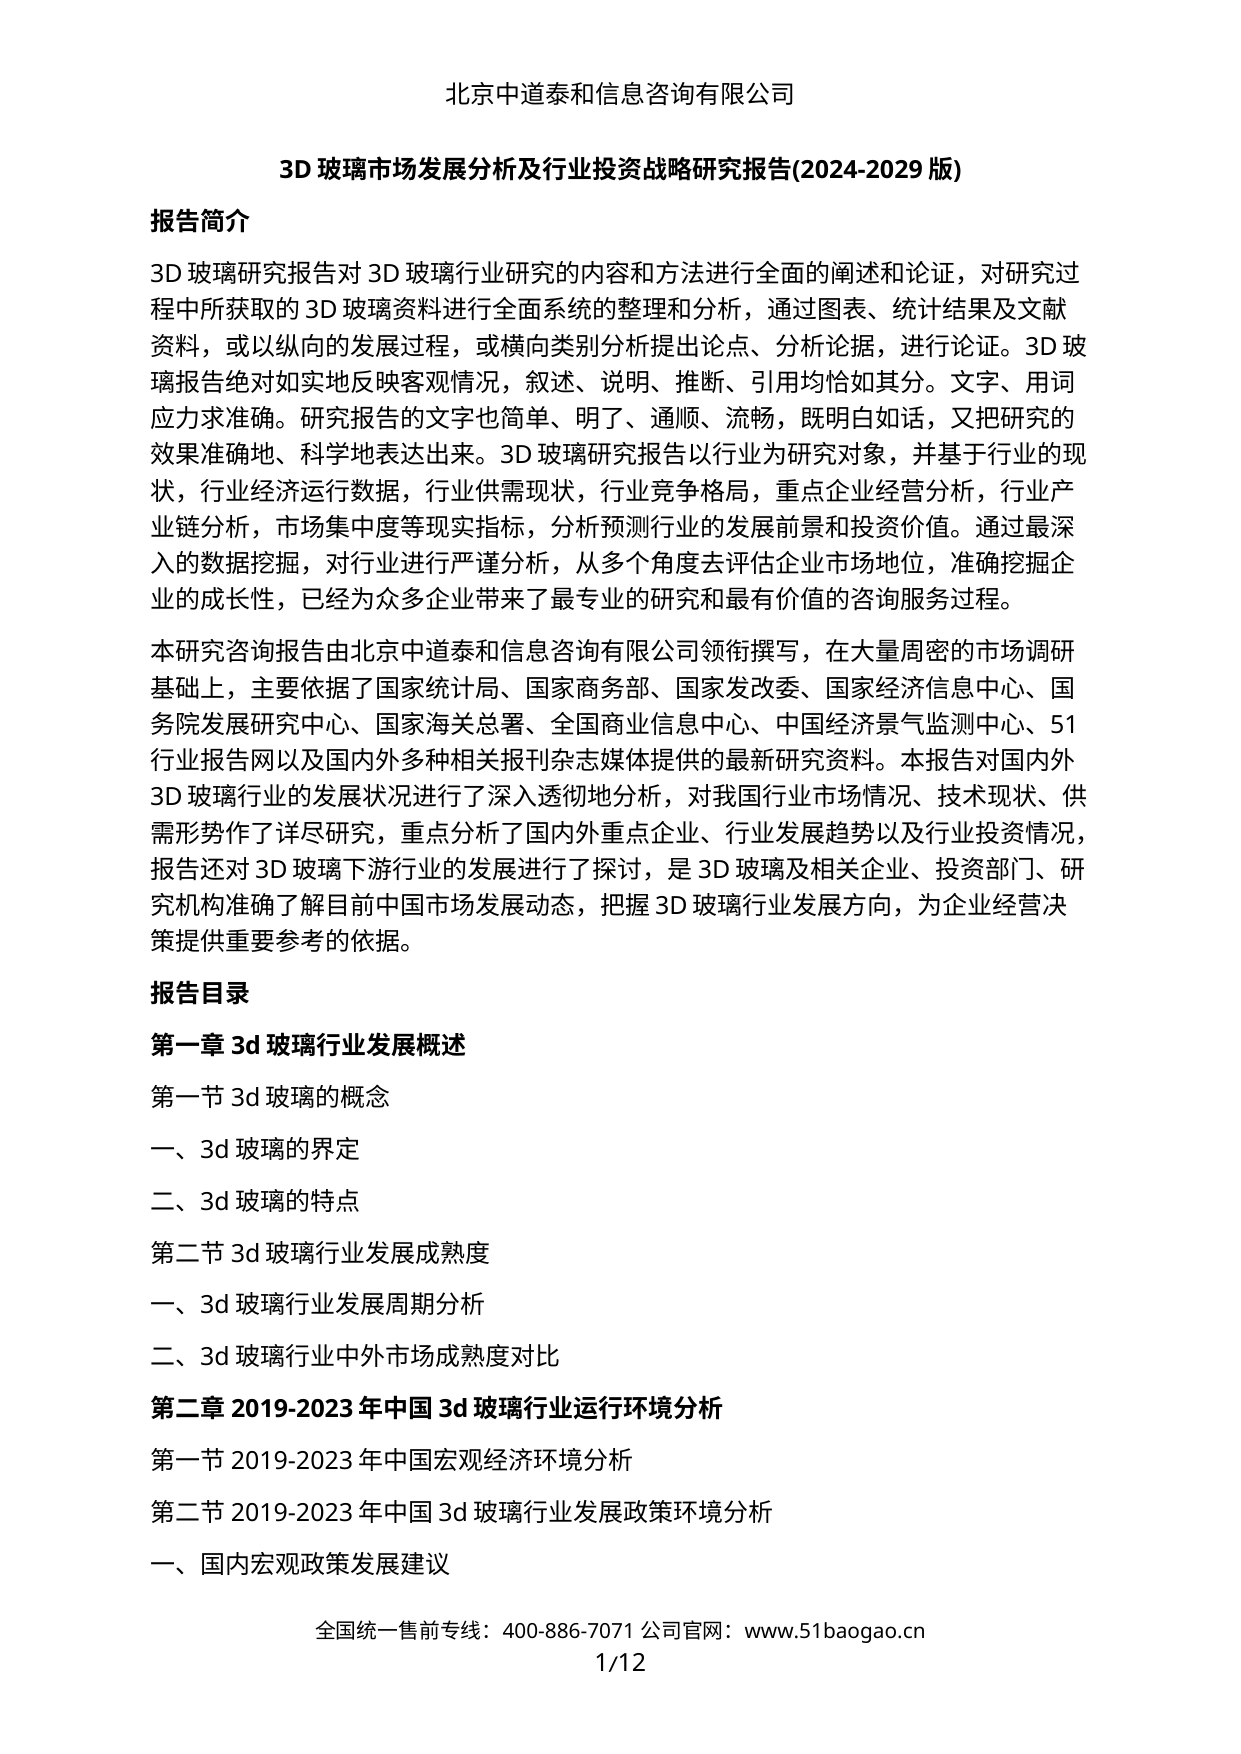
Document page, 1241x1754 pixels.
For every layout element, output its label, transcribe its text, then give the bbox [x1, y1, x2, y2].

text 第一章 3d玻璃行业发展概述 [150, 1026, 1090, 1062]
text 第二节 2019-2023年中国3d玻璃行业发展政策环境分析 [150, 1492, 1090, 1529]
text 一、3d玻璃行业发展周期分析 [150, 1285, 1090, 1321]
text 第二节 3d玻璃行业发展成熟度 [150, 1233, 1090, 1269]
text 一、国内宏观政策发展建议 [150, 1544, 1090, 1581]
text 3D玻璃市场发展分析及行业投资战略研究报告(2024-2029版) [150, 150, 1090, 186]
text 二、3d玻璃的特点 [150, 1181, 1090, 1217]
text 3D玻璃研究报告对3D玻璃行业研究的内容和方法进行全面的阐述和论证，对研究过程中所获取的3D玻璃资料进行全面系统的整理和分析，通过图表、统计结果及文献资料，或以纵向的发展过程，或横向类别分析提出论点、分析论据，进行论证。3D玻璃报告绝对如实地反映客观情况，叙述、说明、推断、引用均恰如其分。文字、用词应力求准确。研究报告的文字也简单、明了、通顺、流畅，既明白如话，又把研究的效果准确地、科学地表达出来。3D玻璃研究报告以行业为研究对象，并基于行业的现状，行业经济运行数据，行业供需现状，行业竞争格局，重点企业经营分析，行业产业链分析，市场集中度等现实指标，分析预测行业的发展前景和投资价值。通过最深入的数据挖掘，对行业进行严谨分析，从多个角度去评估企业市场地位，准确挖掘企业的成长性，已经为众多企业带来了最专业的研究和最有价值的咨询服务过程。 [150, 254, 1090, 616]
text 第一节 3d玻璃的概念 [150, 1077, 1090, 1114]
text 一、3d玻璃的界定 [150, 1129, 1090, 1166]
text 报告目录 [150, 974, 1090, 1010]
text 第一节 2019-2023年中国宏观经济环境分析 [150, 1441, 1090, 1477]
text 本研究咨询报告由北京中道泰和信息咨询有限公司领衔撰写，在大量周密的市场调研基础上，主要依据了国家统计局、国家商务部、国家发改委、国家经济信息中心、国务院发展研究中心、国家海关总署、全国商业信息中心、中国经济景气监测中心、51行业报告网以及国内外多种相关报刊杂志媒体提供的最新研究资料。本报告对国内外3D玻璃行业的发展状况进行了深入透彻地分析，对我国行业市场情况、技术现状、供需形势作了详尽研究，重点分析了国内外重点企业、行业发展趋势以及行业投资情况，报告还对3D玻璃下游行业的发展进行了探讨，是3D玻璃及相关企业、投资部门、研究机构准确了解目前中国市场发展动态，把握3D玻璃行业发展方向，为企业经营决策提供重要参考的依据。 [150, 632, 1090, 958]
text 第二章 2019-2023年中国3d玻璃行业运行环境分析 [150, 1389, 1090, 1425]
text 报告简介 [150, 202, 1090, 238]
text 二、3d玻璃行业中外市场成熟度对比 [150, 1337, 1090, 1373]
